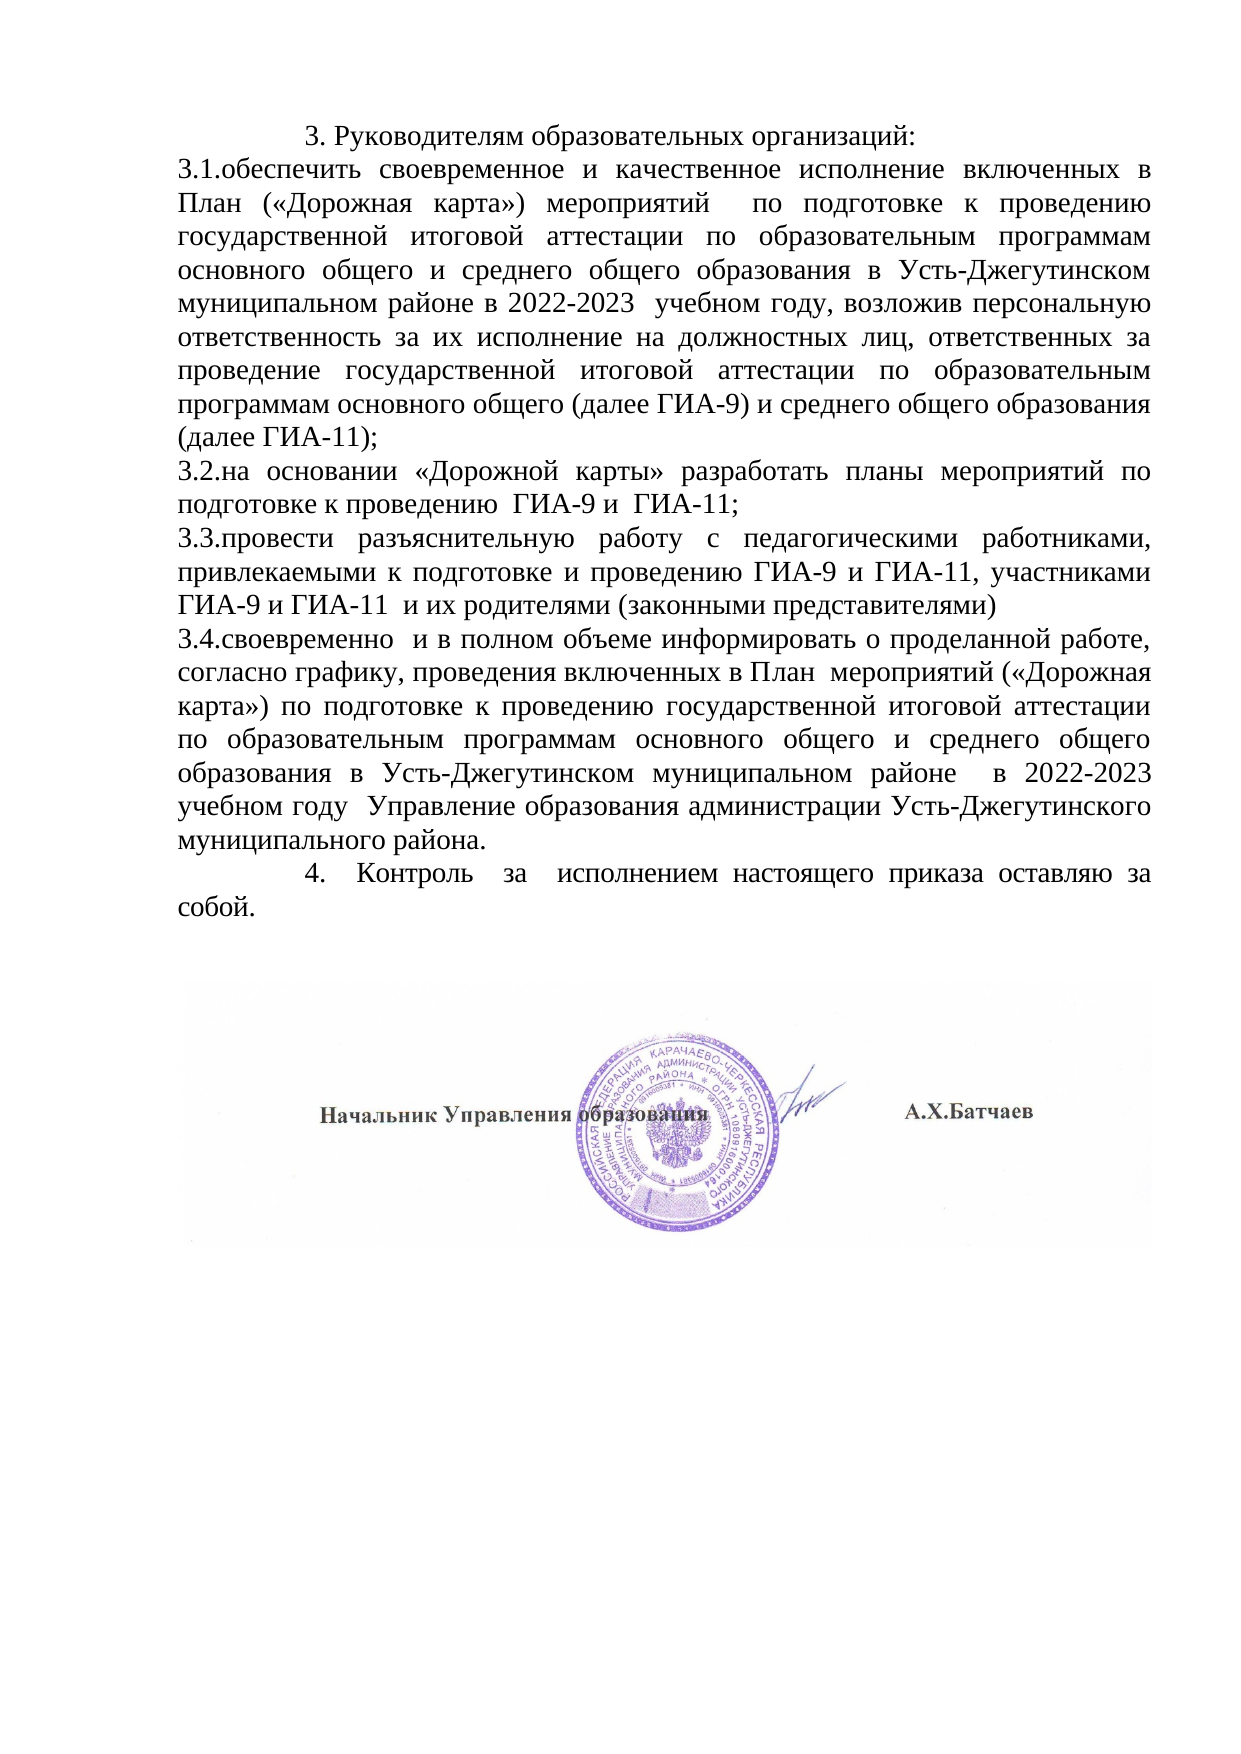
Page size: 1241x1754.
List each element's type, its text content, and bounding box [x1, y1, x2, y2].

text 3. Руководителям образовательных организаций: [177, 118, 1152, 152]
text 3.3.провести разъяснительную работу с педагогическими работниками, привлекаемыми к подготовке и проведению ГИА-9 и ГИА-11, участниками ГИА-9 и ГИА-11 и их родителями (законными представителями) [177, 521, 1152, 621]
text 3.2.на основании «Дорожной карты» разработать планы мероприятий по подготовке к проведению ГИА-9 и ГИА-11; [177, 453, 1152, 521]
text 4. Контроль за исполнением настоящего приказа оставляю за собой. [177, 856, 1152, 923]
text 3.4.своевременно и в полном объеме информировать о проделанной работе, согласно графику, проведения включенных в План мероприятий («Дорожная карта») по подготовке к проведению государственной итоговой аттестации по образовательным программам основного общего и среднего общего образования в Усть-Джегутинском муниципальном районе в 2022-2023 учебном году Управление образования администрации Усть-Джегутинского муниципального района. [177, 621, 1152, 856]
text 3.1.обеспечить своевременное и качественное исполнение включенных в План («Дорожная карта») мероприятий по подготовке к проведению государственной итоговой аттестации по образовательным программам основного общего и среднего общего образования в Усть-Джегутинском муниципальном районе в 2022-2023 учебном году, возложив персональную ответственность за их исполнение на должностных лиц, ответственных за проведение государственной итоговой аттестации по образовательным программам основного общего (далее ГИА-9) и среднего общего образования (далее ГИА-11); [177, 152, 1152, 453]
picture [177, 982, 1152, 1247]
